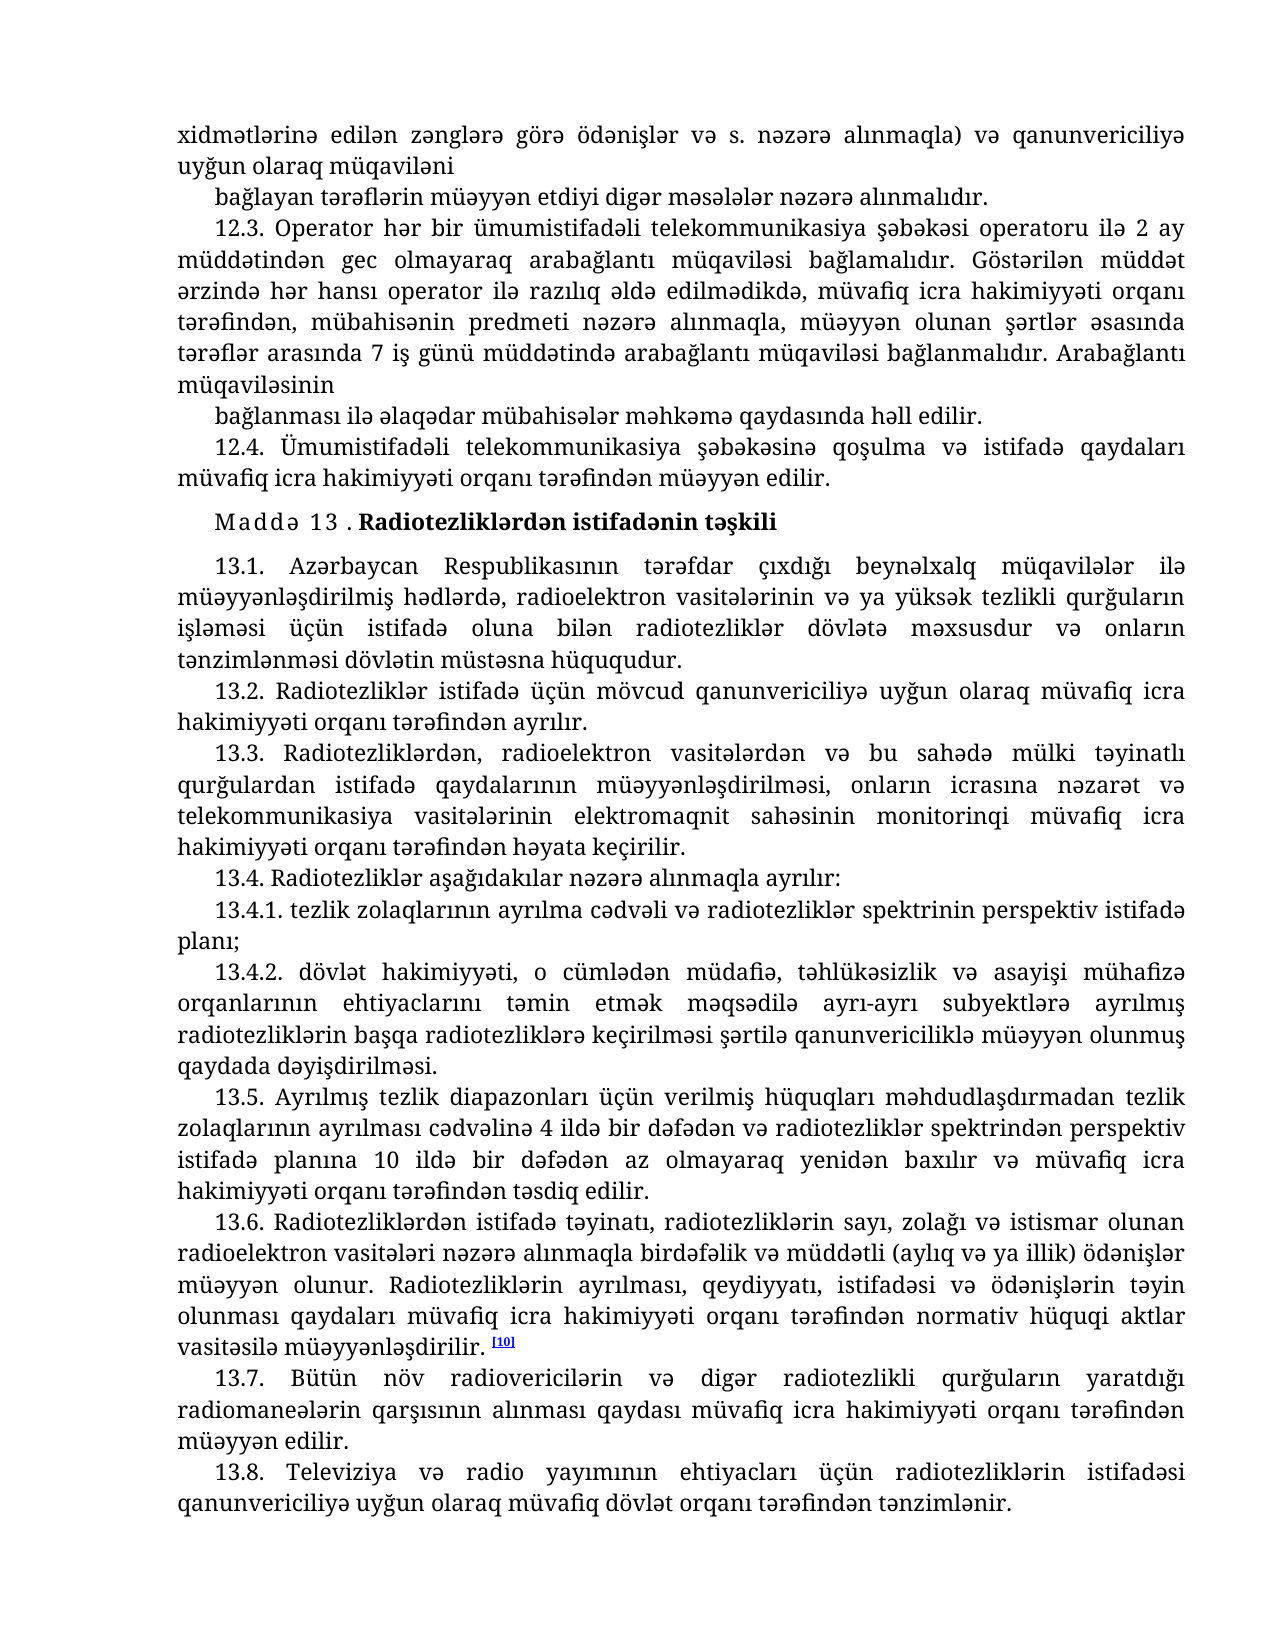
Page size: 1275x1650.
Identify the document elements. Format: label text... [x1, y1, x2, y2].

text 12.3. Operator hər bir ümumistifadəli telekommunikasiya şəbəkəsi operatoru ilə 2 ay müddətindən gec olmayaraq arabağlantı müqaviləsi bağlamalıdır. Göstərilən müddət ərzində hər hansı operator ilə razılıq əldə edilmədikdə, müvafiq icra hakimiyyəti orqanı tərəfindən, mübahisənin predmeti nəzərə alınmaqla, müəyyən olunan şərtlər əsasında tərəflər arasında 7 iş günü müddətində arabağlantı müqaviləsi bağlanmalıdır. Arabağlantı müqaviləsinin [177, 212, 1186, 400]
text 13.5. Ayrılmış tezlik diapazonları üçün verilmiş hüquqları məhdudlaşdırmadan tezlik zolaqlarının ayrılması cədvəlinə 4 ildə bir dəfədən və radiotezliklər spektrindən perspektiv istifadə planına 10 ildə bir dəfədən az olmayaraq yenidən baxılır və müvafiq icra hakimiyyəti orqanı tərəfindən təsdiq edilir. [177, 1081, 1186, 1206]
text 13.6. Radiotezliklərdən istifadə təyinatı, radiotezliklərin sayı, zolağı və istismar olunan radioelektron vasitələri nəzərə alınmaqla birdəfəlik və müddətli (aylıq və ya illik) ödənişlər müəyyən olunur. Radiotezliklərin ayrılması, qeydiyyatı, istifadəsi və ödənişlərin təyin olunması qaydaları müvafiq icra hakimiyyəti orqanı tərəfindən normativ hüquqi aktlar vasitəsilə müəyyənləşdirilir. [10] [177, 1206, 1186, 1362]
text 12.4. Ümumistifadəli telekommunikasiya şəbəkəsinə qoşulma və istifadə qaydaları müvafiq icra hakimiyyəti orqanı tərəfindən müəyyən edilir. [177, 431, 1186, 493]
text 13.2. Radiotezliklər istifadə üçün mövcud qanunvericiliyə uyğun olaraq müvafiq icra hakimiyyəti orqanı tərəfindən ayrılır. [177, 675, 1186, 737]
text 13.4.2. dövlət hakimiyyəti, o cümlədən müdafiə, təhlükəsizlik və asayişi mühafizə orqanlarının ehtiyaclarını təmin etmək məqsədilə ayrı-ayrı subyektlərə ayrılmış radiotezliklərin başqa radiotezliklərə keçirilməsi şərtilə qanunvericiliklə müəyyən olunmuş qaydada dəyişdirilməsi. [177, 956, 1186, 1081]
text bağlayan tərəflərin müəyyən etdiyi digər məsələlər nəzərə alınmalıdır. [177, 181, 1186, 212]
text bağlanması ilə əlaqədar mübahisələr məhkəmə qaydasında həll edilir. [177, 400, 1186, 431]
text 13.3. Radiotezliklərdən, radioelektron vasitələrdən və bu sahədə mülki təyinatlı qurğulardan istifadə qaydalarının müəyyənləşdirilməsi, onların icrasına nəzarət və telekommunikasiya vasitələrinin elektromaqnit sahəsinin monitorinqi müvafiq icra hakimiyyəti orqanı tərəfindən həyata keçirilir. [177, 737, 1186, 862]
text 13.4. Radiotezliklər aşağıdakılar nəzərə alınmaqla ayrılır: [177, 862, 1186, 893]
text 13.4.1. tezlik zolaqlarının ayrılma cədvəli və radiotezliklər spektrinin perspektiv istifadə planı; [177, 893, 1186, 956]
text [177, 118, 1186, 181]
text 13.7. Bütün növ radiovericilərin və digər radiotezlikli qurğuların yaratdığı radiomaneələrin qarşısının alınması qaydası müvafiq icra hakimiyyəti orqanı tərəfindən müəyyən edilir. [177, 1362, 1186, 1456]
text 13.1. Azərbaycan Respublikasının tərəfdar çıxdığı beynəlxalq müqavilələr ilə müəyyənləşdirilmiş hədlərdə, radioelektron vasitələrinin və ya yüksək tezlikli qurğuların işləməsi üçün istifadə oluna bilən radiotezliklər dövlətə məxsusdur və onların tənzimlənməsi dövlətin müstəsna hüququdur. [177, 550, 1186, 675]
text Maddə 13 . Radiotezliklərdən istifadənin təşkili [177, 506, 1186, 537]
text 13.8. Televiziya və radio yayımının ehtiyacları üçün radiotezliklərin istifadəsi qanunvericiliyə uyğun olaraq müvafiq dövlət orqanı tərəfindən tənzimlənir. [177, 1456, 1186, 1518]
